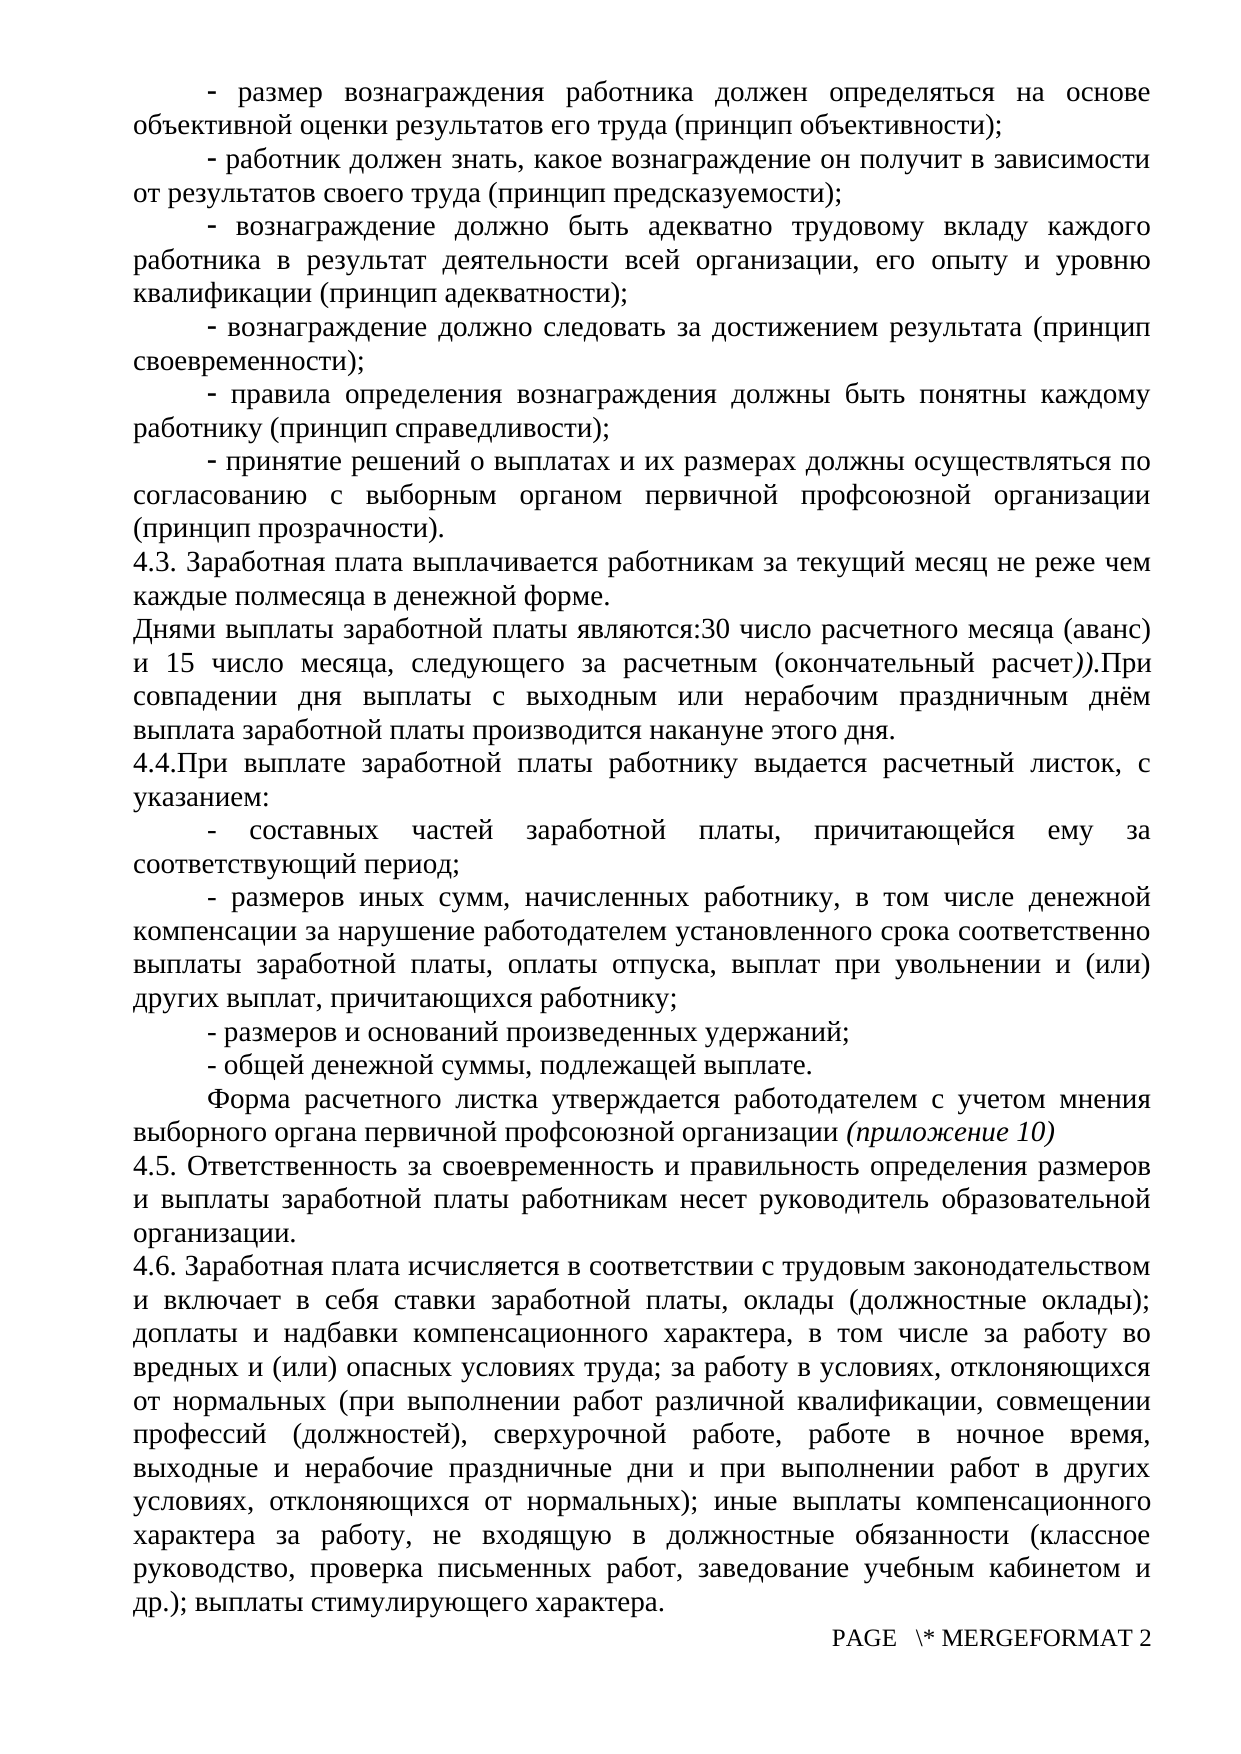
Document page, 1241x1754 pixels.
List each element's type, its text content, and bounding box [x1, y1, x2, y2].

text - размеров иных сумм, начисленных работнику, в том числе денежной компенсации за нарушение работодателем установленного срока соответственно выплаты заработной платы, оплаты отпуска, выплат при увольнении и (или) других выплат, причитающихся работнику; [133, 879, 1152, 1014]
text принятие решений о выплатах и их размерах должны осуществляться по согласованию с выборным органом первичной профсоюзной организации (принцип прозрачности). [133, 443, 1152, 544]
text 4.4.При выплате заработной платы работнику выдается расчетный листок, с указанием: [133, 745, 1152, 812]
text размер вознаграждения работника должен определяться на основе объективной оценки результатов его труда (принцип объективности); [133, 74, 1152, 141]
text - размеров и оснований произведенных удержаний; [133, 1014, 1152, 1047]
text - составных частей заработной платы, причитающейся ему за соответствующий период; [133, 812, 1152, 879]
text 4.5. Ответственность за своевременность и правильность определения размеров и выплаты заработной платы работникам несет руководитель образовательной организации. [133, 1148, 1152, 1248]
text - общей денежной суммы, подлежащей выплате. [133, 1047, 1152, 1081]
text вознаграждение должно следовать за достижением результата (принцип своевременности); [133, 309, 1152, 376]
text 4.6. Заработная плата исчисляется в соответствии с трудовым законодательством и включает в себя ставки заработной платы, оклады (должностные оклады); доплаты и надбавки компенсационного характера, в том числе за работу во вредных и (или) опасных условиях труда; за работу в условиях, отклоняющихся от нормальных (при выполнении работ различной квалификации, совмещении профессий (должностей), сверхурочной работе, работе в ночное время, выходные и нерабочие праздничные дни и при выполнении работ в других условиях, отклоняющихся от нормальных); иные выплаты компенсационного характера за работу, не входящую в должностные обязанности (классное руководство, проверка письменных работ, заведование учебным кабинетом и др.); выплаты стимулирующего характера. [133, 1248, 1152, 1617]
text вознаграждение должно быть адекватно трудовому вкладу каждого работника в результат деятельности всей организации, его опыту и уровню квалификации (принцип адекватности); [133, 208, 1152, 309]
text Форма расчетного листка утверждается работодателем с учетом мнения выборного органа первичной профсоюзной организации (приложение 10) [133, 1081, 1152, 1148]
text работник должен знать, какое вознаграждение он получит в зависимости от результатов своего труда (принцип предсказуемости); [133, 141, 1152, 208]
text правила определения вознаграждения должны быть понятны каждому работнику (принцип справедливости); [133, 376, 1152, 443]
text Днями выплаты заработной платы являются:30 число расчетного месяца (аванс) и 15 число месяца, следующего за расчетным (окончательный расчет)).При совпадении дня выплаты с выходным или нерабочим праздничным днём выплата заработной платы производится накануне этого дня. [133, 611, 1152, 745]
text 4.3. Заработная плата выплачивается работникам за текущий месяц не реже чем каждые полмесяца в денежной форме. [133, 544, 1152, 611]
